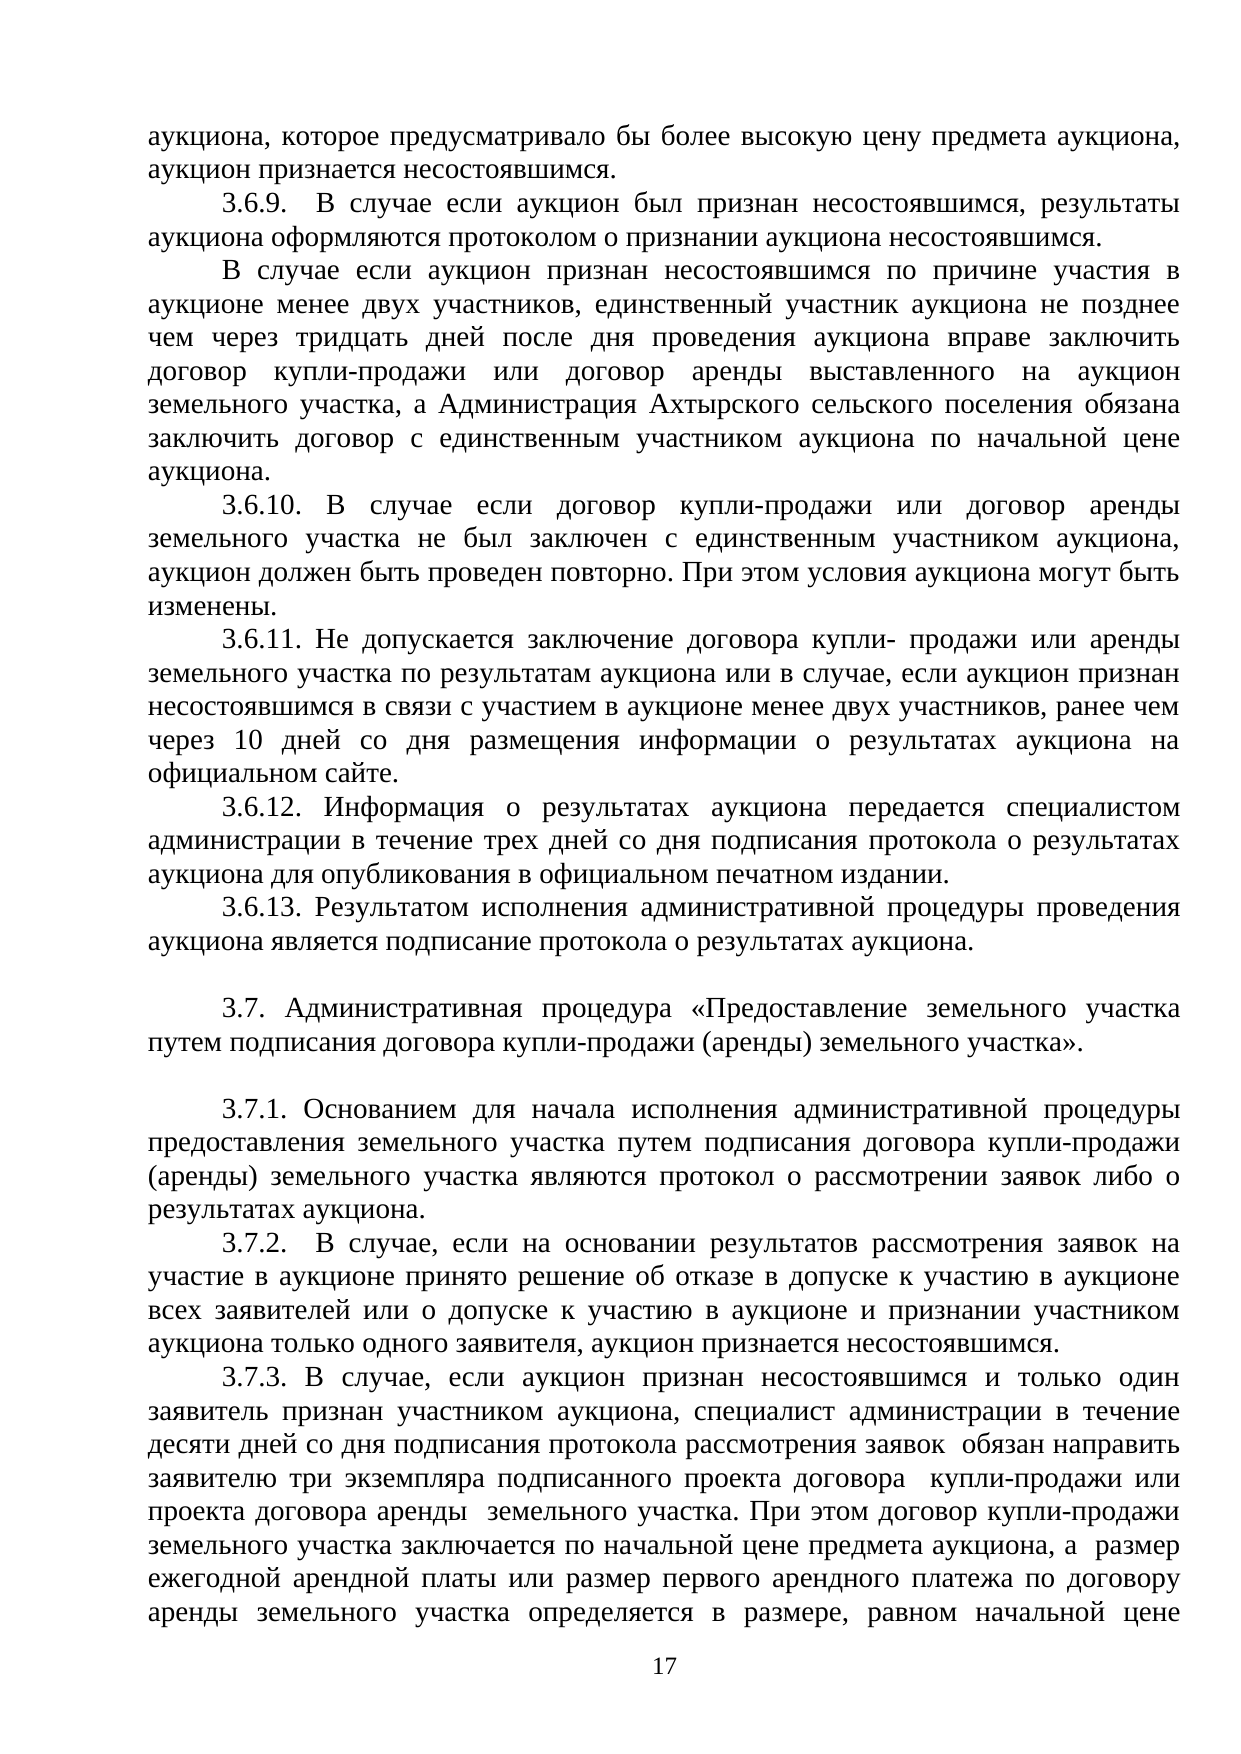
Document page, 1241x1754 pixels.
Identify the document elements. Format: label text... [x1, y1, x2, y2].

text 3.7. Административная процедура «Предоставление земельного участка путем подписания договора купли-продажи (аренды) земельного участка». [148, 990, 1181, 1057]
text 3.6.13. Результатом исполнения административной процедуры проведения аукциона является подписание протокола о результатах аукциона. [148, 889, 1181, 957]
text 3.6.11. Не допускается заключение договора купли- продажи или аренды земельного участка по результатам аукциона или в случае, если аукцион признан несостоявшимся в связи с участием в аукционе менее двух участников, ранее чем через 10 дней со дня размещения информации о результатах аукциона на официальном сайте. [148, 621, 1181, 789]
text 3.6.12. Информация о результатах аукциона передается специалистом администрации в течение трех дней со дня подписания протокола о результатах аукциона для опубликования в официальном печатном издании. [148, 789, 1181, 889]
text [148, 118, 1181, 185]
text 3.7.1. Основанием для начала исполнения административной процедуры предоставления земельного участка путем подписания договора купли-продажи (аренды) земельного участка являются протокол о рассмотрении заявок либо о результатах аукциона. [148, 1091, 1181, 1225]
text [148, 1359, 1181, 1627]
text 3.6.10. В случае если договор купли-продажи или договор аренды земельного участка не был заключен с единственным участником аукциона, аукцион должен быть проведен повторно. При этом условия аукциона могут быть изменены. [148, 487, 1181, 621]
text 3.7.2. В случае, если на основании результатов рассмотрения заявок на участие в аукционе принято решение об отказе в допуске к участию в аукционе всех заявителей или о допуске к участию в аукционе и признании участником аукциона только одного заявителя, аукцион признается несостоявшимся. [148, 1225, 1181, 1359]
text В случае если аукцион признан несостоявшимся по причине участия в аукционе менее двух участников, единственный участник аукциона не позднее чем через тридцать дней после дня проведения аукциона вправе заключить договор купли-продажи или договор аренды выставленного на аукцион земельного участка, а Администрация Ахтырского сельского поселения обязана заключить договор с единственным участником аукциона по начальной цене аукциона. [148, 252, 1181, 487]
text 3.6.9. В случае если аукцион был признан несостоявшимся, результаты аукциона оформляются протоколом о признании аукциона несостоявшимся. [148, 185, 1181, 252]
